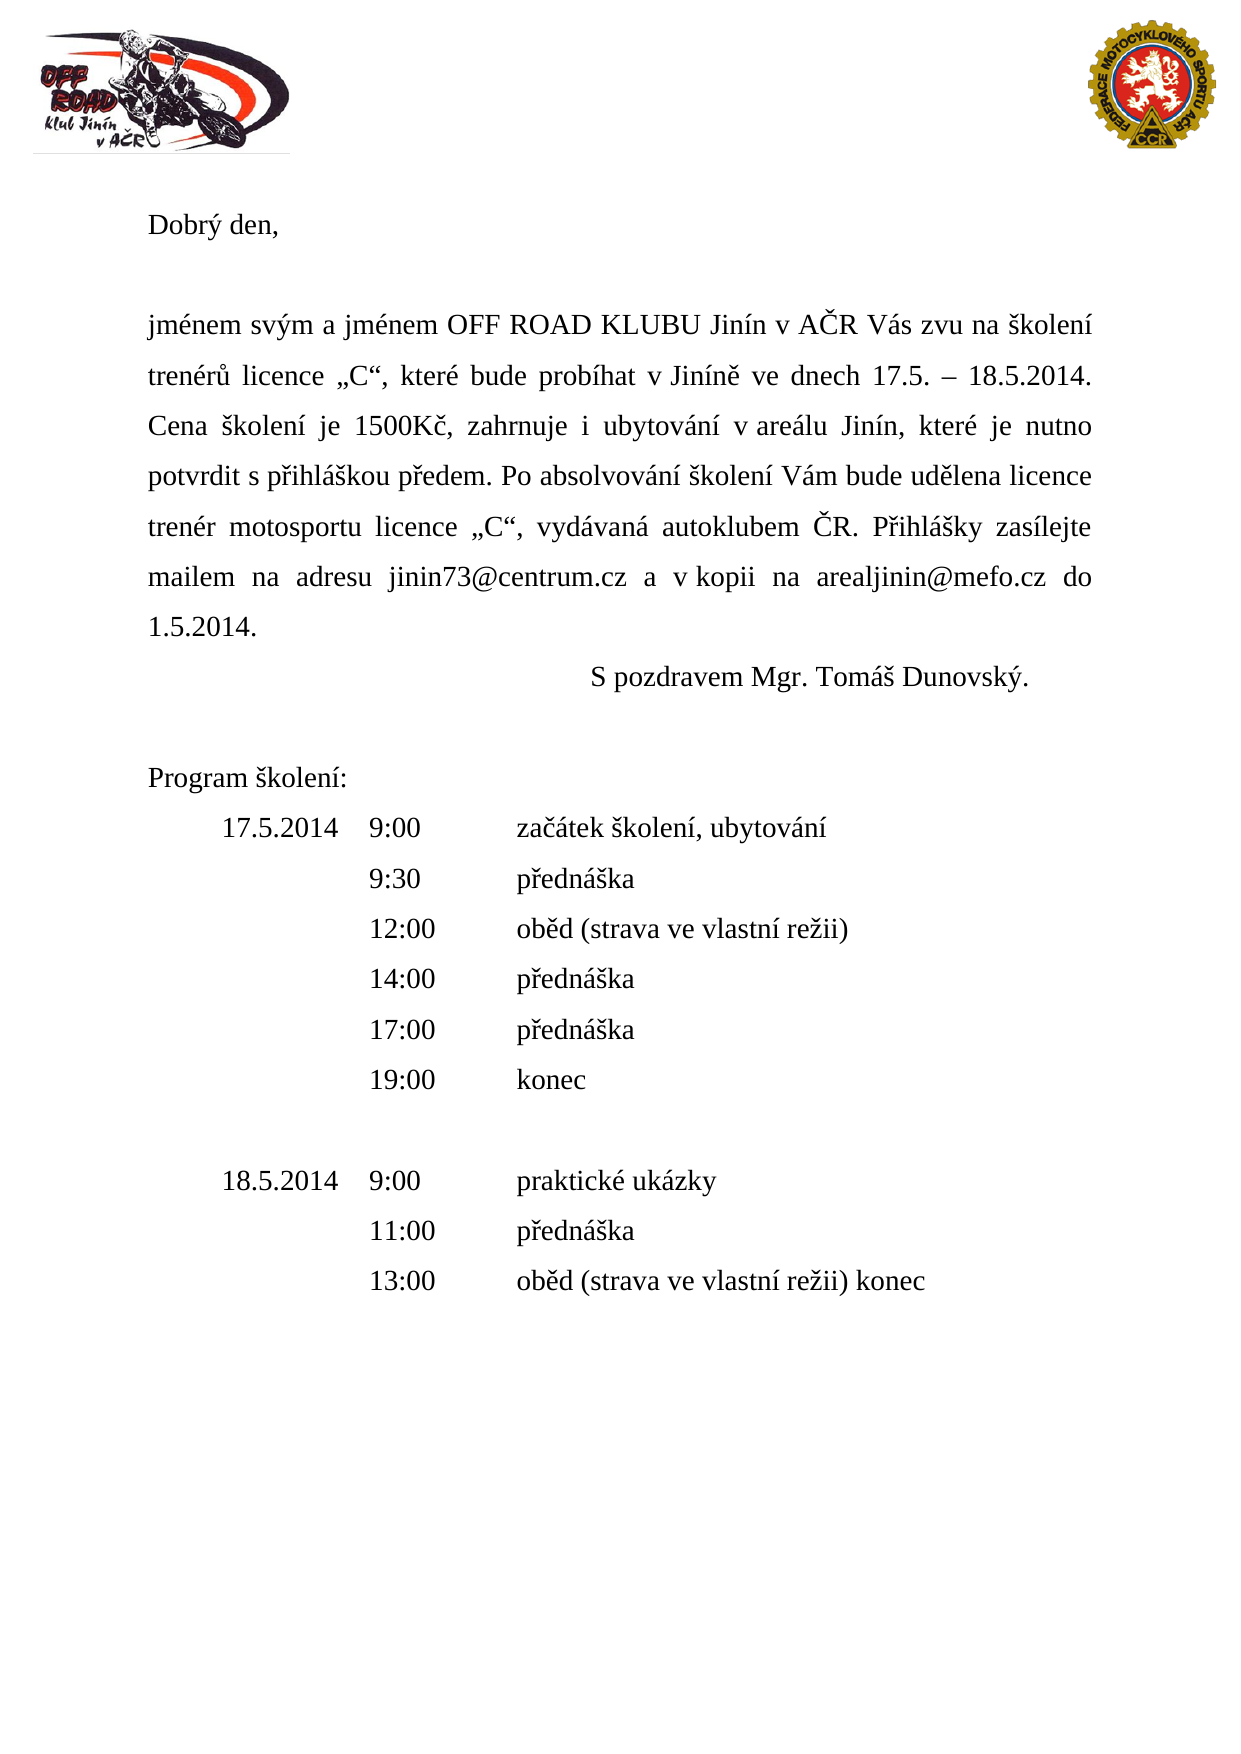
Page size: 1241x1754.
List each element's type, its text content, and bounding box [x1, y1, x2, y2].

text 19:00 konec [148, 1062, 1092, 1096]
text Program školení: [148, 760, 1092, 794]
text S pozdravem Mgr. Tomáš Dunovský. [590, 659, 1092, 693]
text 14:00 přednáška [148, 961, 1092, 995]
text 12:00 oběd (strava ve vlastní režii) [148, 911, 1092, 945]
text jménem svým a jménem OFF ROAD KLUBU Jinín v AČR Vás zvu na školení trenérů licence „C“, které bude probíhat v Jiníně ve dnech 17.5. – 18.5.2014. Cena školení je 1500Kč, zahrnuje i ubytování v areálu Jinín, které je nutno potvrdit s přihláškou předem. Po absolvování školení Vám bude udělena licence trenér motosportu licence „C“, vydávaná autoklubem ČR. Přihlášky zasílejte mailem na adresu jinin73@centrum.cz a v kopii na arealjinin@mefo.cz do 1.5.2014. [148, 307, 1092, 643]
text 18.5.2014 9:00 praktické ukázky [148, 1163, 1092, 1196]
picture [32, 14, 1218, 154]
text 13:00 oběd (strava ve vlastní režii) konec [148, 1263, 1092, 1297]
text 9:30 přednáška [148, 861, 1092, 894]
text Dobrý den, [148, 207, 1092, 240]
text 11:00 přednáška [148, 1213, 1092, 1247]
text 17:00 přednáška [148, 1012, 1092, 1045]
text 17.5.2014 9:00 začátek školení, ubytování [148, 811, 1092, 844]
